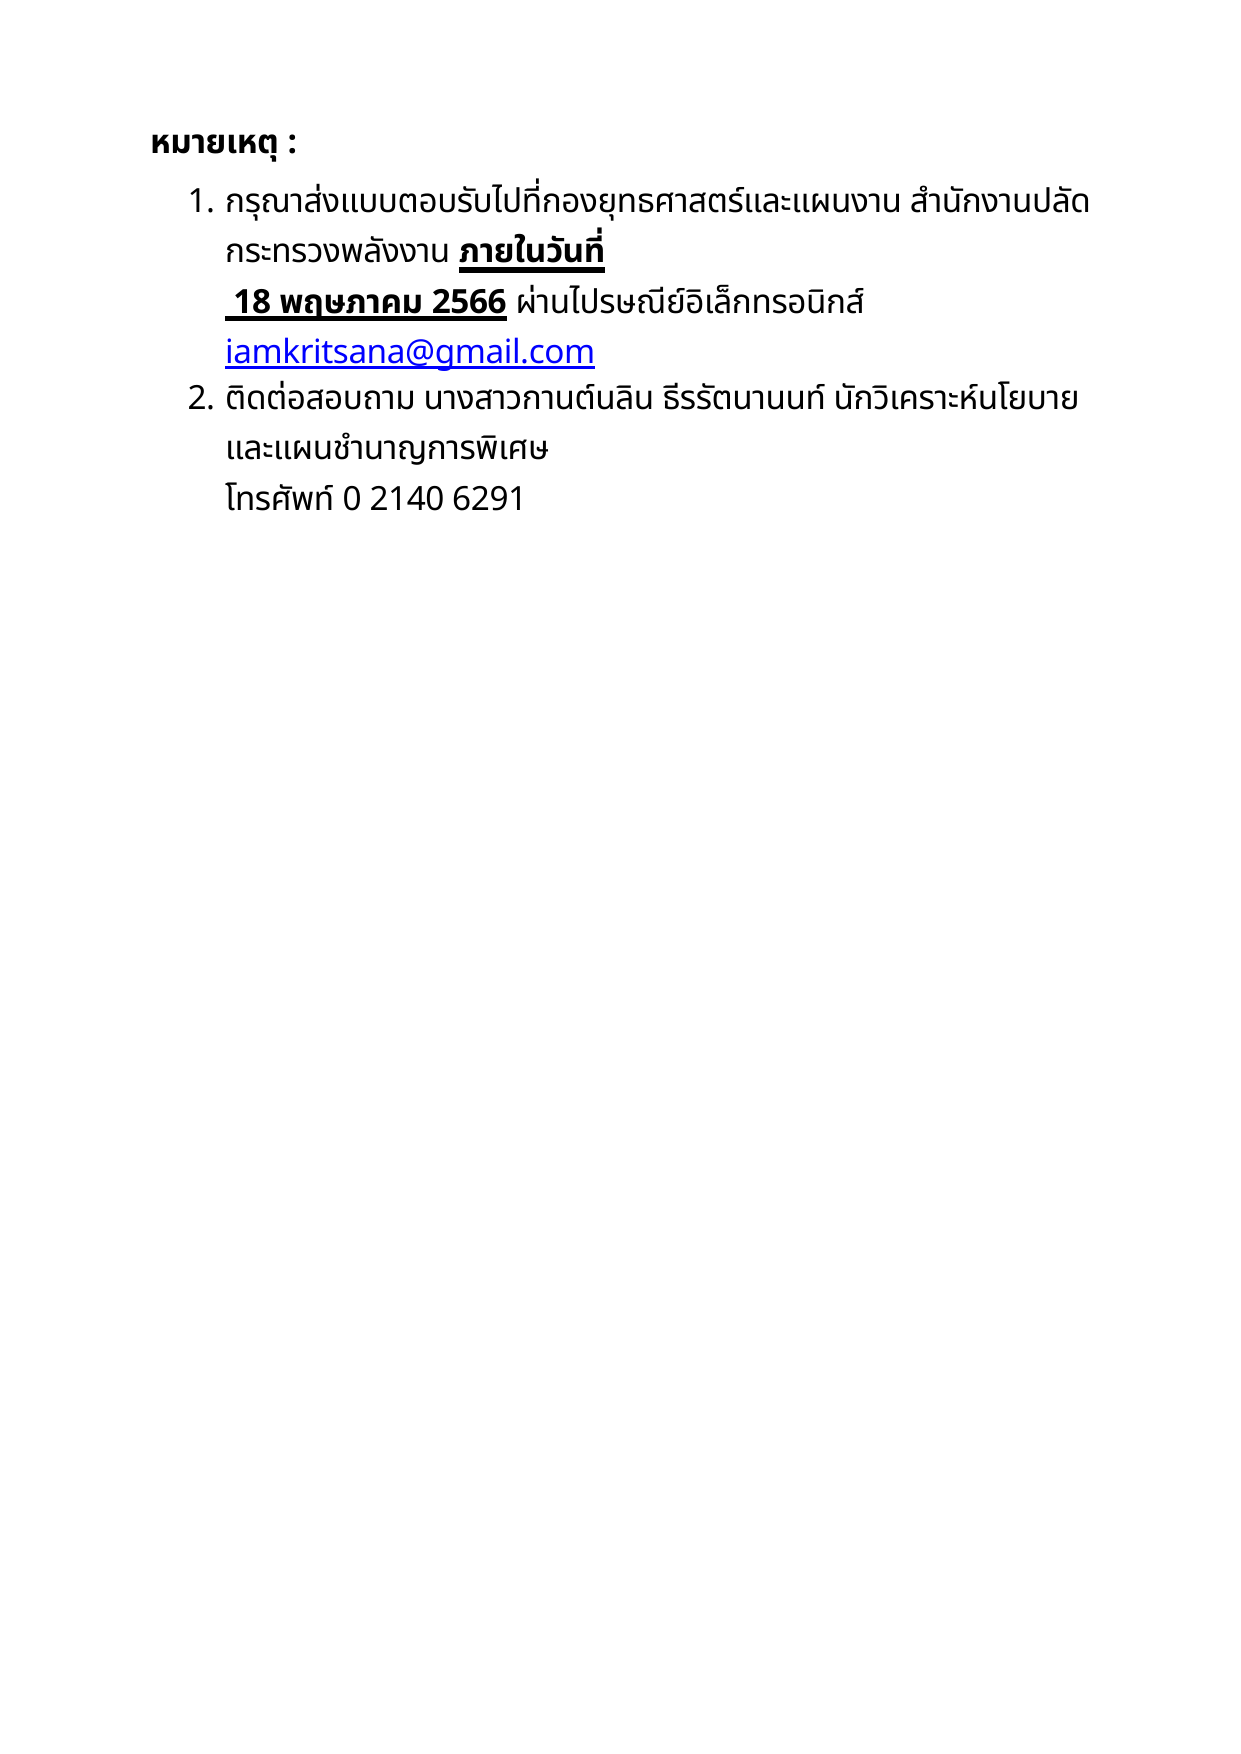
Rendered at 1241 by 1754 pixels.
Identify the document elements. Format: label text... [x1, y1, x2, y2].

list กรุณาส่งแบบตอบรับไปที่กองยุทธศาสตร์และแผนงาน สำนักงานปลัดกระทรวงพลังงาน ภายในวันที่ 18 พฤษภาคม 2566 ผ่านไปรษณีย์อิเล็กทรอนิกส์ iamkritsana@gmail.com [187, 176, 1106, 373]
list ติดต่อสอบถาม นางสาวกานต์นลิน ธีรรัตนานนท์ นักวิเคราะห์นโยบายและแผนชำนาญการพิเศษ โทรศัพท์ 0 2140 6291 [187, 373, 1106, 525]
text หมายเหตุ : [150, 118, 1106, 169]
